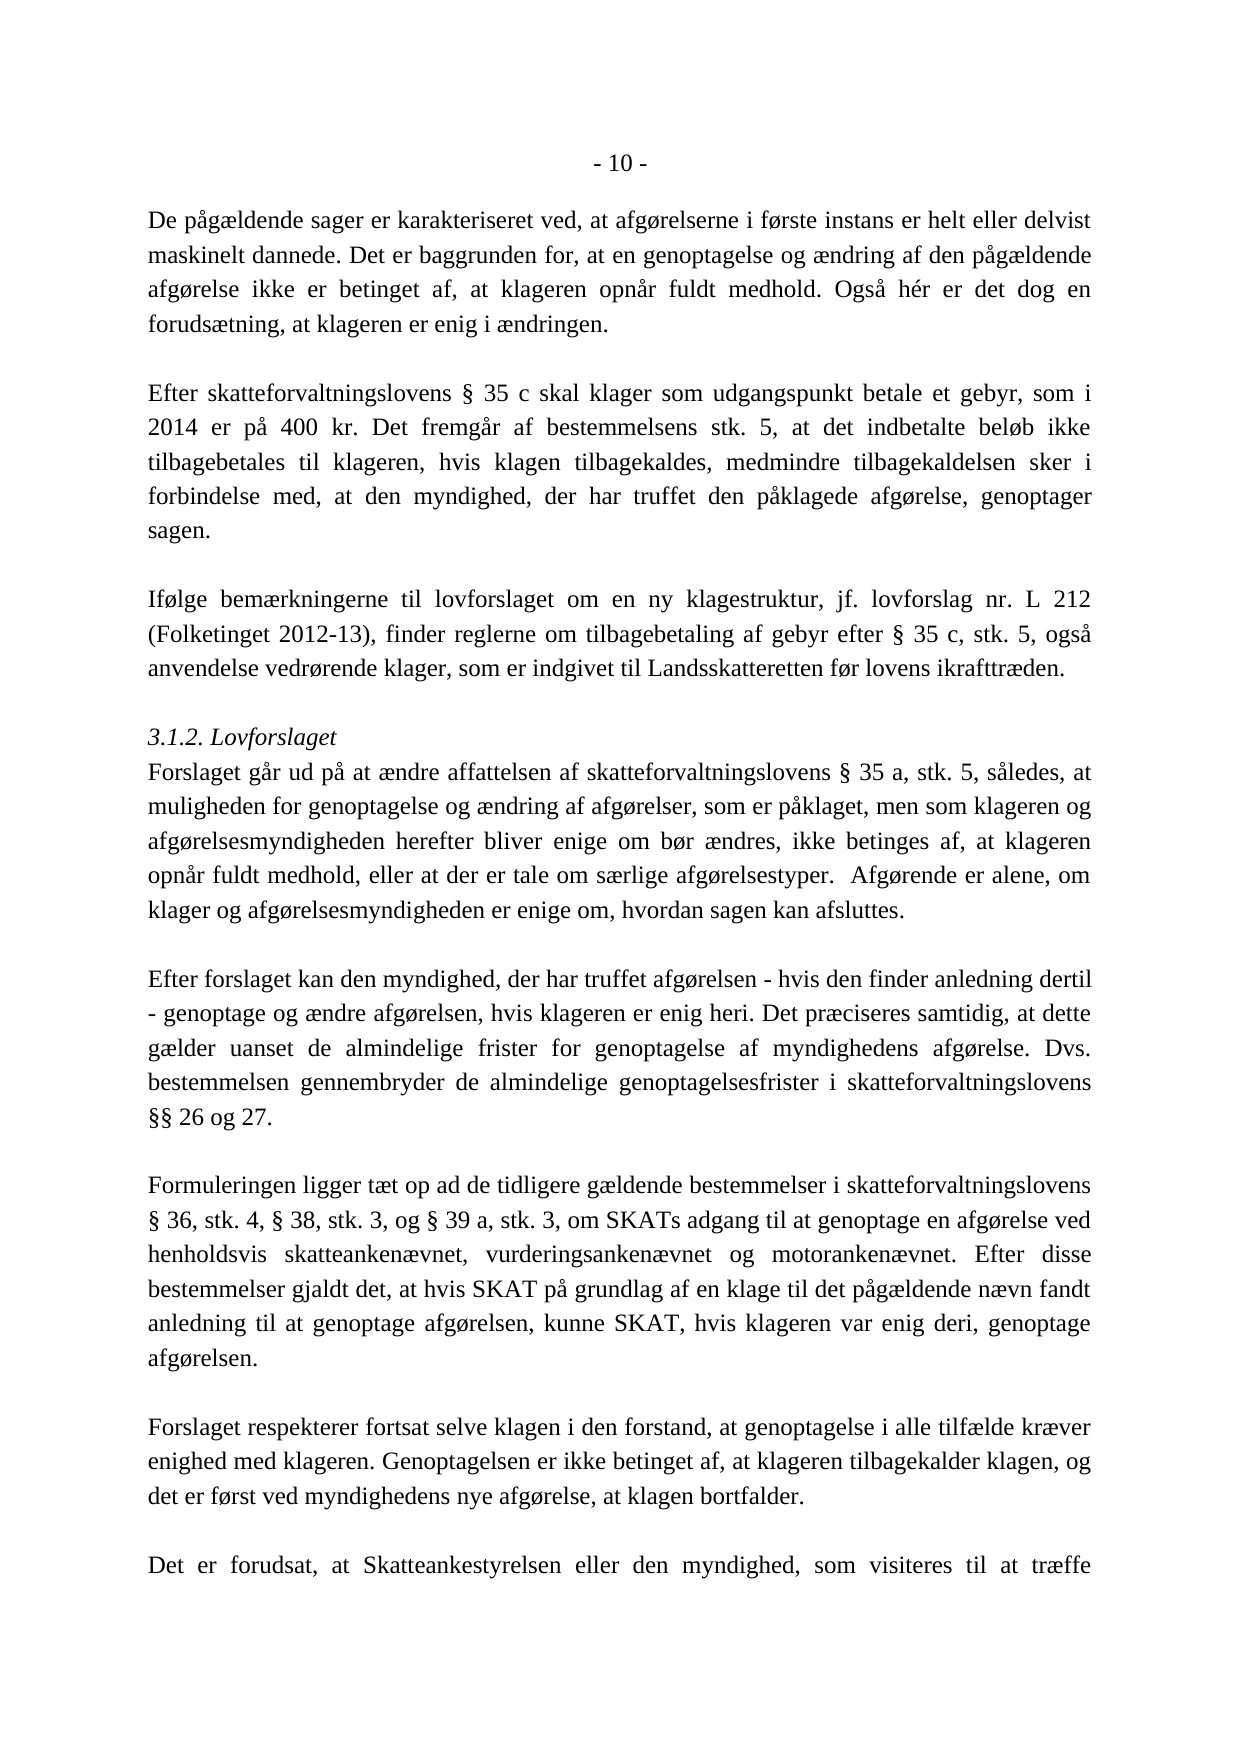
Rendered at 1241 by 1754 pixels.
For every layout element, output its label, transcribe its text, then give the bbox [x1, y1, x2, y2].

text Ifølge bemærkningerne til lovforslaget om en ny klagestruktur, jf. lovforslag nr. L 212 (Folketinget 2012-13), finder reglerne om tilbagebetaling af gebyr efter § 35 c, stk. 5, også anvendelse vedrørende klager, som er indgivet til Landsskatteretten før lovens ikrafttræden. [148, 584, 1092, 682]
text 3.1.2. Lovforslaget [148, 722, 1092, 751]
text Efter skatteforvaltningslovens § 35 c skal klager som udgangspunkt betale et gebyr, som i 2014 er på 400 kr. Det fremgår af bestemmelsens stk. 5, at det indbetalte beløb ikke tilbagebetales til klageren, hvis klagen tilbagekaldes, medmindre tilbagekaldelsen sker i forbindelse med, at den myndighed, der har truffet den påklagede afgørelse, genoptager sagen. [148, 378, 1092, 544]
text Formuleringen ligger tæt op ad de tidligere gældende bestemmelser i skatteforvaltningslovens § 36, stk. 4, § 38, stk. 3, og § 39 a, stk. 3, om SKATs adgang til at genoptage en afgørelse ved henholdsvis skatteankenævnet, vurderingsankenævnet og motorankenævnet. Efter disse bestemmelser gjaldt det, at hvis SKAT på grundlag af en klage til det pågældende nævn fandt anledning til at genoptage afgørelsen, kunne SKAT, hvis klageren var enig deri, genoptage afgørelsen. [148, 1171, 1092, 1372]
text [148, 1550, 1092, 1579]
text De pågældende sager er karakteriseret ved, at afgørelserne i første instans er helt eller delvist maskinelt dannede. Det er baggrunden for, at en genoptagelse og ændring af den pågældende afgørelse ikke er betinget af, at klageren opnår fuldt medhold. Også hér er det dog en forudsætning, at klageren er enig i ændringen. [148, 205, 1092, 337]
text Efter forslaget kan den myndighed, der har truffet afgørelsen - hvis den finder anledning dertil - genoptage og ændre afgørelsen, hvis klageren er enig heri. Det præciseres samtidig, at dette gælder uanset de almindelige frister for genoptagelse af myndighedens afgørelse. Dvs. bestemmelsen gennembryder de almindelige genoptagelsesfrister i skatteforvaltningslovens §§ 26 og 27. [148, 964, 1092, 1130]
text Forslaget går ud på at ændre affattelsen af skatteforvaltningslovens § 35 a, stk. 5, således, at muligheden for genoptagelse og ændring af afgørelser, som er påklaget, men som klageren og afgørelsesmyndigheden herefter bliver enige om bør ændres, ikke betinges af, at klageren opnår fuldt medhold, eller at der er tale om særlige afgørelsestyper. Afgørende er alene, om klager og afgørelsesmyndigheden er enige om, hvordan sagen kan afsluttes. [148, 757, 1092, 923]
text Forslaget respekterer fortsat selve klagen i den forstand, at genoptagelse i alle tilfælde kræver enighed med klageren. Genoptagelsen er ikke betinget af, at klageren tilbagekalder klagen, og det er først ved myndighedens nye afgørelse, at klagen bortfalder. [148, 1412, 1092, 1510]
